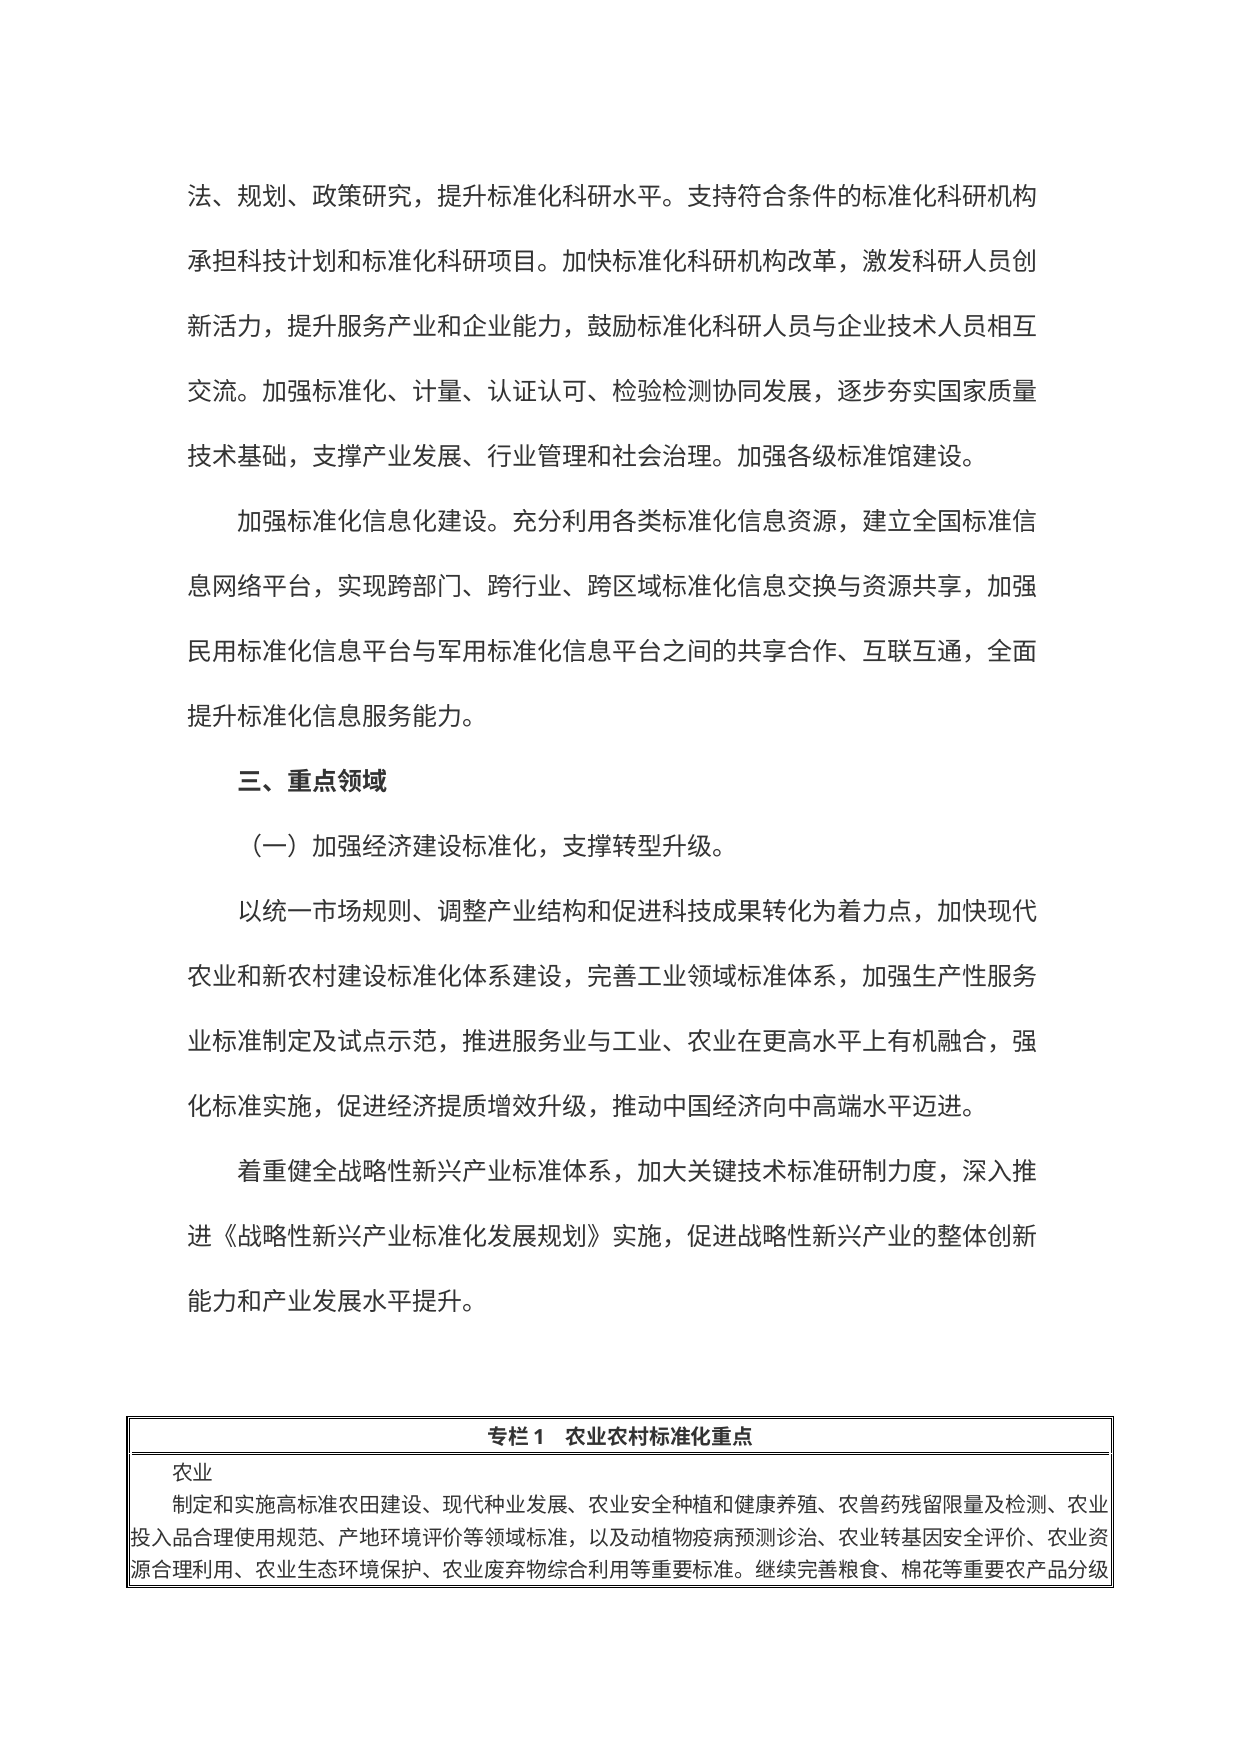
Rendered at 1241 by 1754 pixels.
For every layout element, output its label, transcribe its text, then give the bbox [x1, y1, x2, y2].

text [187, 162, 1053, 1332]
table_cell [130, 1451, 1111, 1585]
table_header 专栏1 农业农村标准化重点 [130, 1419, 1111, 1451]
